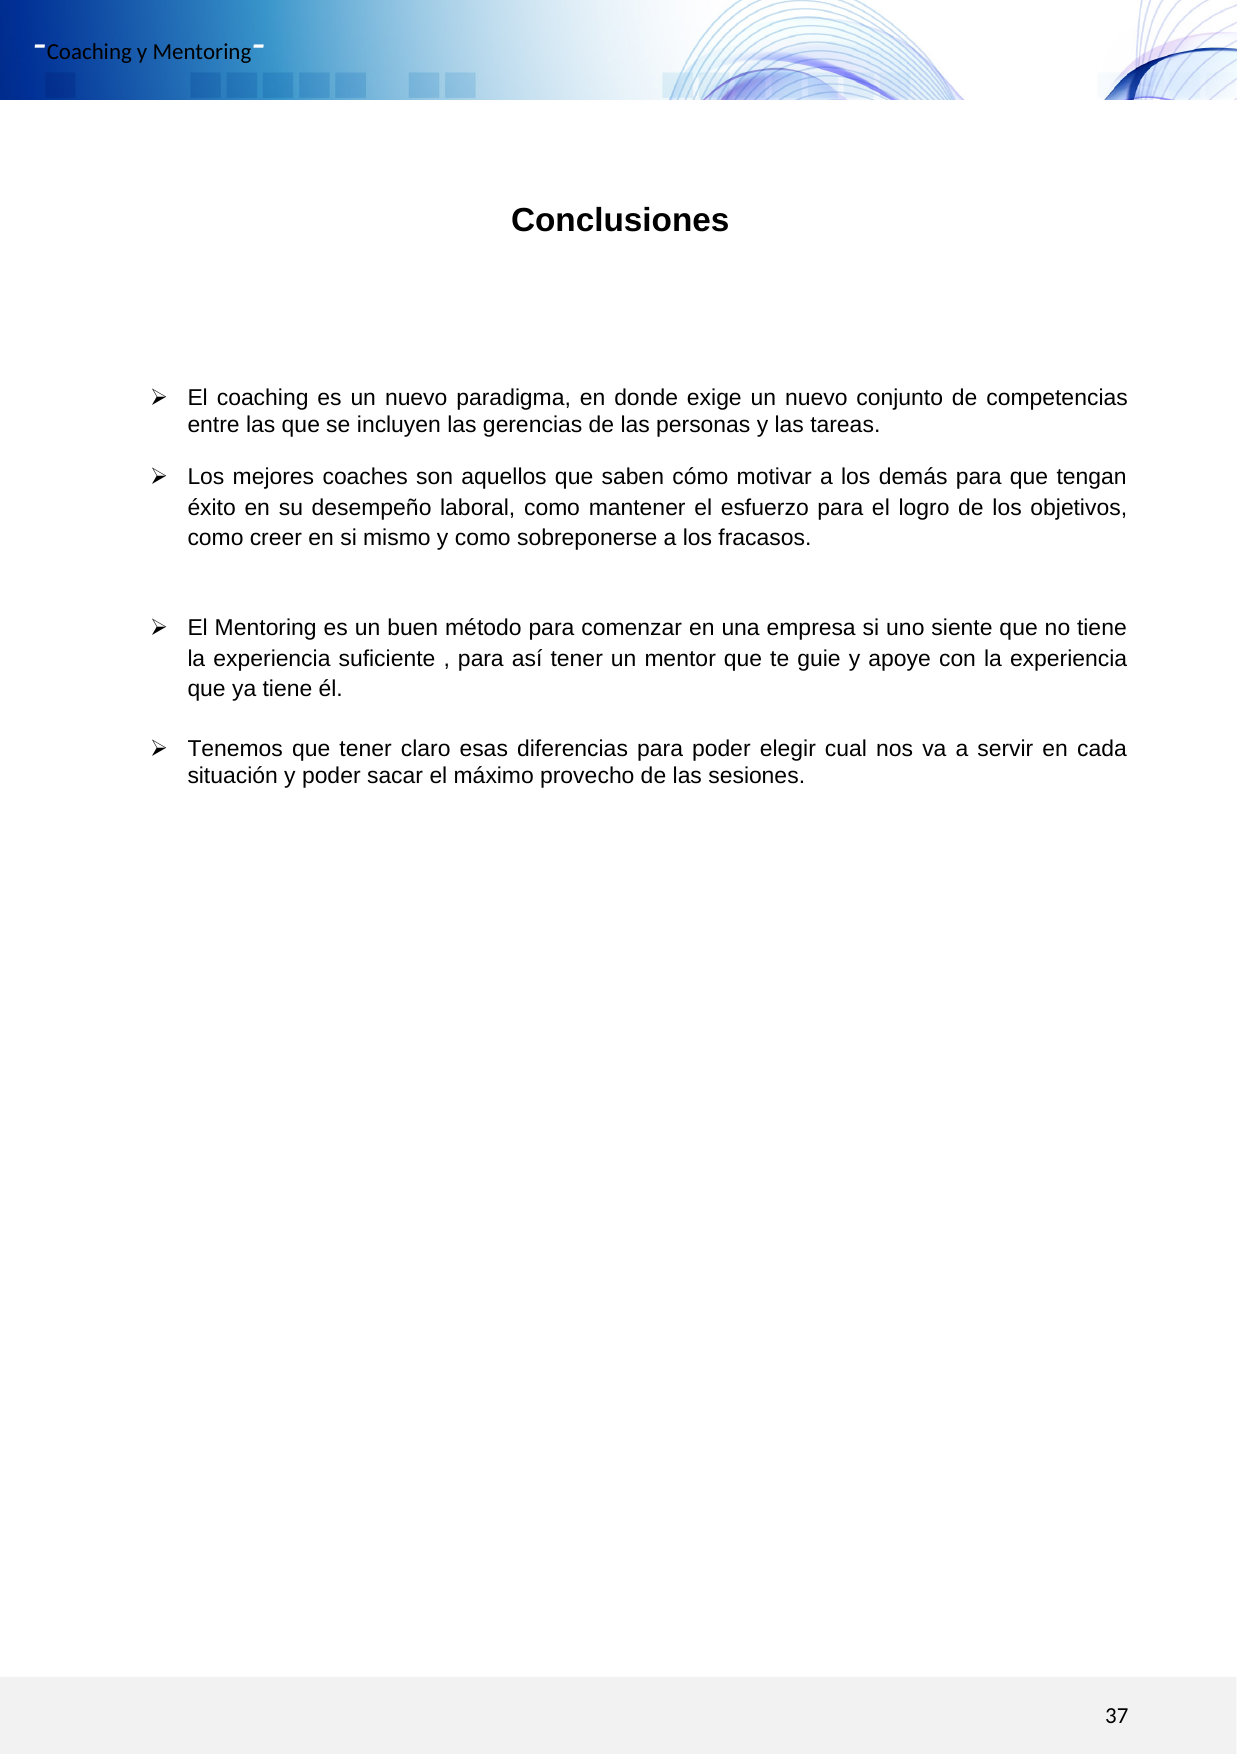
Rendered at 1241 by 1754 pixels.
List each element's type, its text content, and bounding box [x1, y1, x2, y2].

list El Mentoring es un buen método para comenzar en una empresa si uno siente que no tiene la experiencia suficiente , para así tener un mentor que te guie y apoye con la experiencia que ya tiene él. [150, 614, 1128, 701]
picture [0, 0, 1237, 100]
list El coaching es un nuevo paradigma, en donde exige un nuevo conjunto de competencias entre las que se incluyen las gerencias de las personas y las tareas. [150, 384, 1128, 437]
list Los mejores coaches son aquellos que saben cómo motivar a los demás para que tengan éxito en su desempeño laboral, como mantener el esfuerzo para el logro de los objetivos, como creer en si mismo y como sobreponerse a los fracasos. [150, 463, 1128, 550]
subtitle Conclusiones [112, 200, 1128, 238]
list Tenemos que tener claro esas diferencias para poder elegir cual nos va a servir en cada situación y poder sacar el máximo provecho de las sesiones. [150, 735, 1128, 789]
